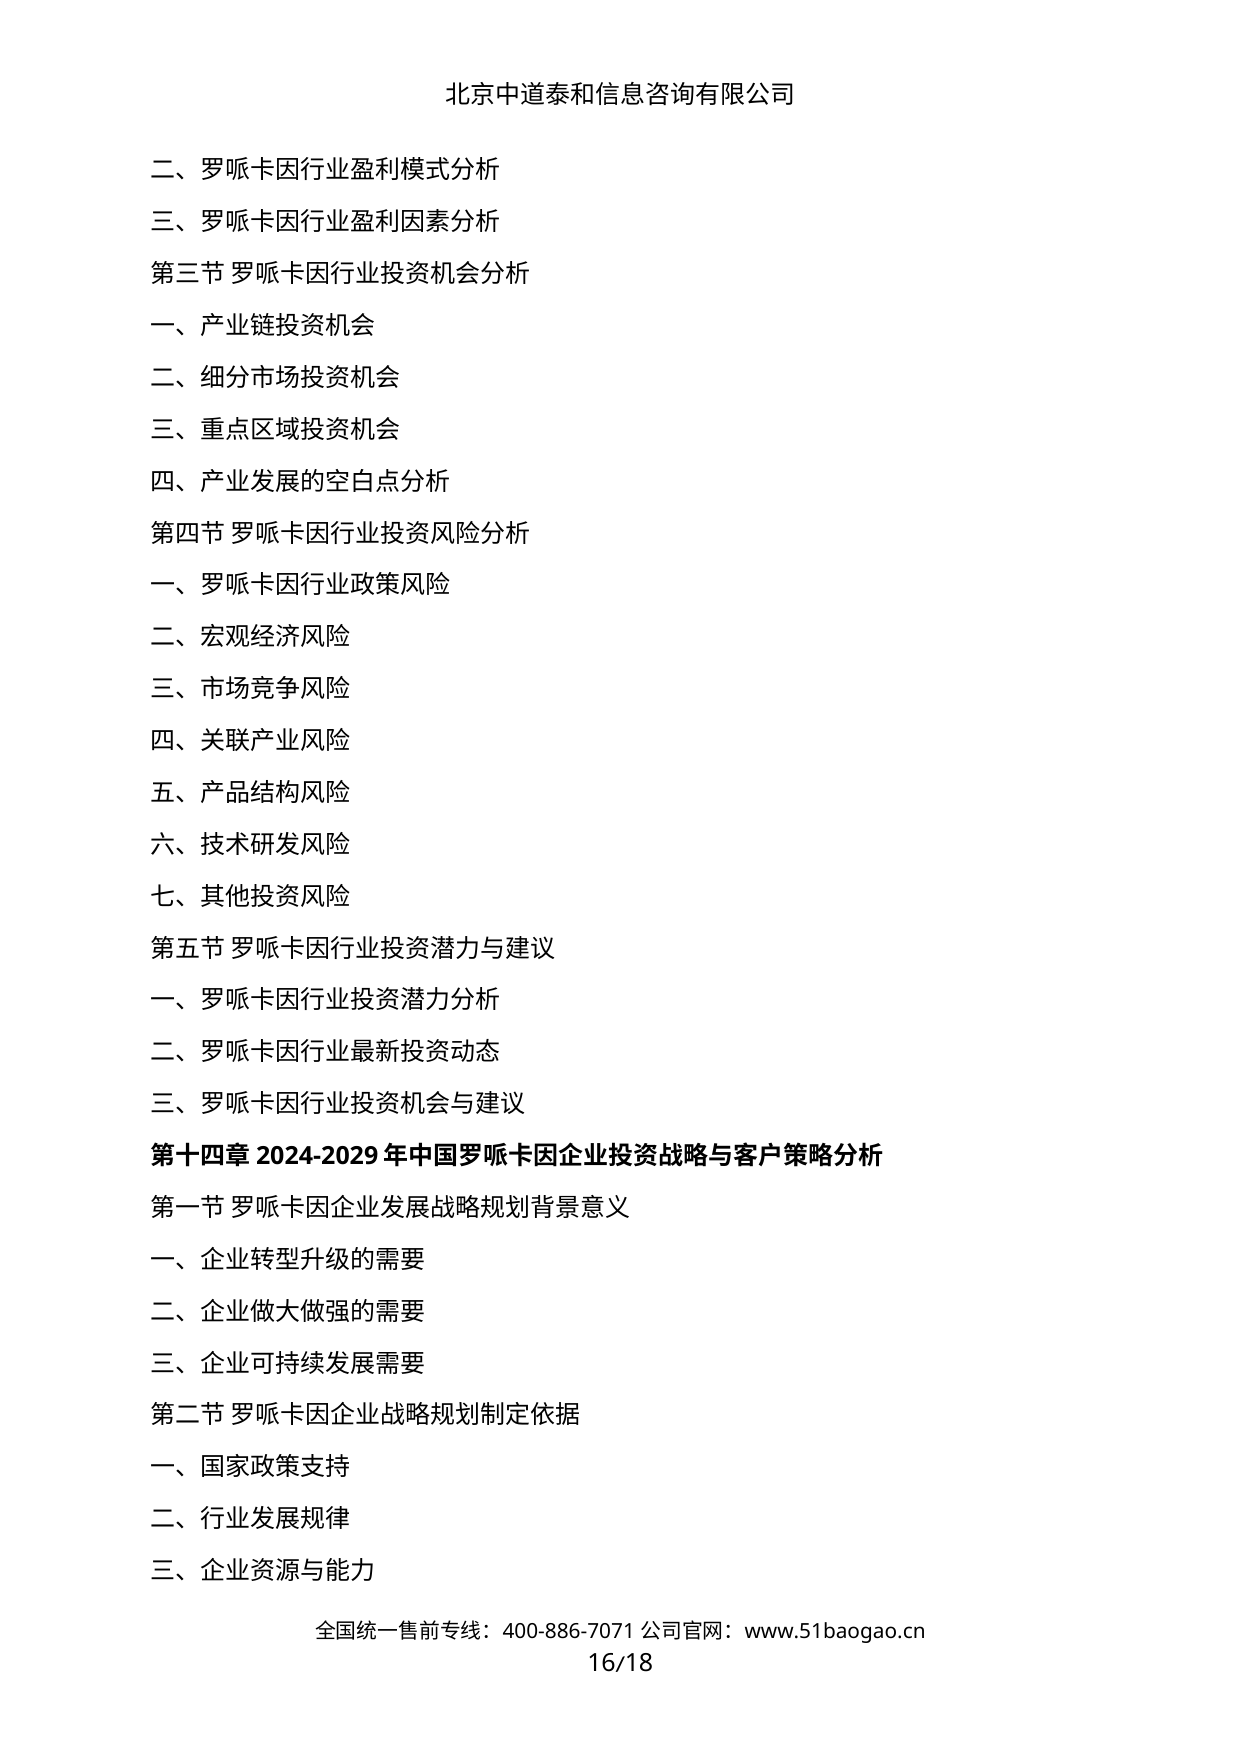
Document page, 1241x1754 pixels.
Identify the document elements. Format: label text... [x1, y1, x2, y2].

text 第十四章 2024-2029年中国罗哌卡因企业投资战略与客户策略分析 [150, 1136, 1090, 1172]
text 三、罗哌卡因行业投资机会与建议 [150, 1084, 1090, 1120]
text 第五节 罗哌卡因行业投资潜力与建议 [150, 928, 1090, 964]
text 第二节 罗哌卡因企业战略规划制定依据 [150, 1395, 1090, 1431]
text 二、宏观经济风险 [150, 617, 1090, 653]
text 一、罗哌卡因行业政策风险 [150, 565, 1090, 601]
text 第四节 罗哌卡因行业投资风险分析 [150, 513, 1090, 549]
text 二、罗哌卡因行业最新投资动态 [150, 1032, 1090, 1068]
text 一、企业转型升级的需要 [150, 1239, 1090, 1276]
text 三、企业资源与能力 [150, 1551, 1090, 1587]
text 三、重点区域投资机会 [150, 409, 1090, 446]
text 七、其他投资风险 [150, 876, 1090, 912]
text 一、产业链投资机会 [150, 306, 1090, 342]
text 第三节 罗哌卡因行业投资机会分析 [150, 254, 1090, 290]
text 二、罗哌卡因行业盈利模式分析 [150, 150, 1090, 186]
text 二、行业发展规律 [150, 1499, 1090, 1535]
text 一、国家政策支持 [150, 1447, 1090, 1483]
text 二、细分市场投资机会 [150, 357, 1090, 394]
text 三、企业可持续发展需要 [150, 1343, 1090, 1379]
text 三、罗哌卡因行业盈利因素分析 [150, 202, 1090, 238]
text 四、产业发展的空白点分析 [150, 461, 1090, 497]
text 第一节 罗哌卡因企业发展战略规划背景意义 [150, 1187, 1090, 1224]
text 四、关联产业风险 [150, 721, 1090, 757]
text 一、罗哌卡因行业投资潜力分析 [150, 980, 1090, 1016]
text 五、产品结构风险 [150, 772, 1090, 809]
text 三、市场竞争风险 [150, 669, 1090, 705]
text 六、技术研发风险 [150, 824, 1090, 861]
text 二、企业做大做强的需要 [150, 1291, 1090, 1327]
